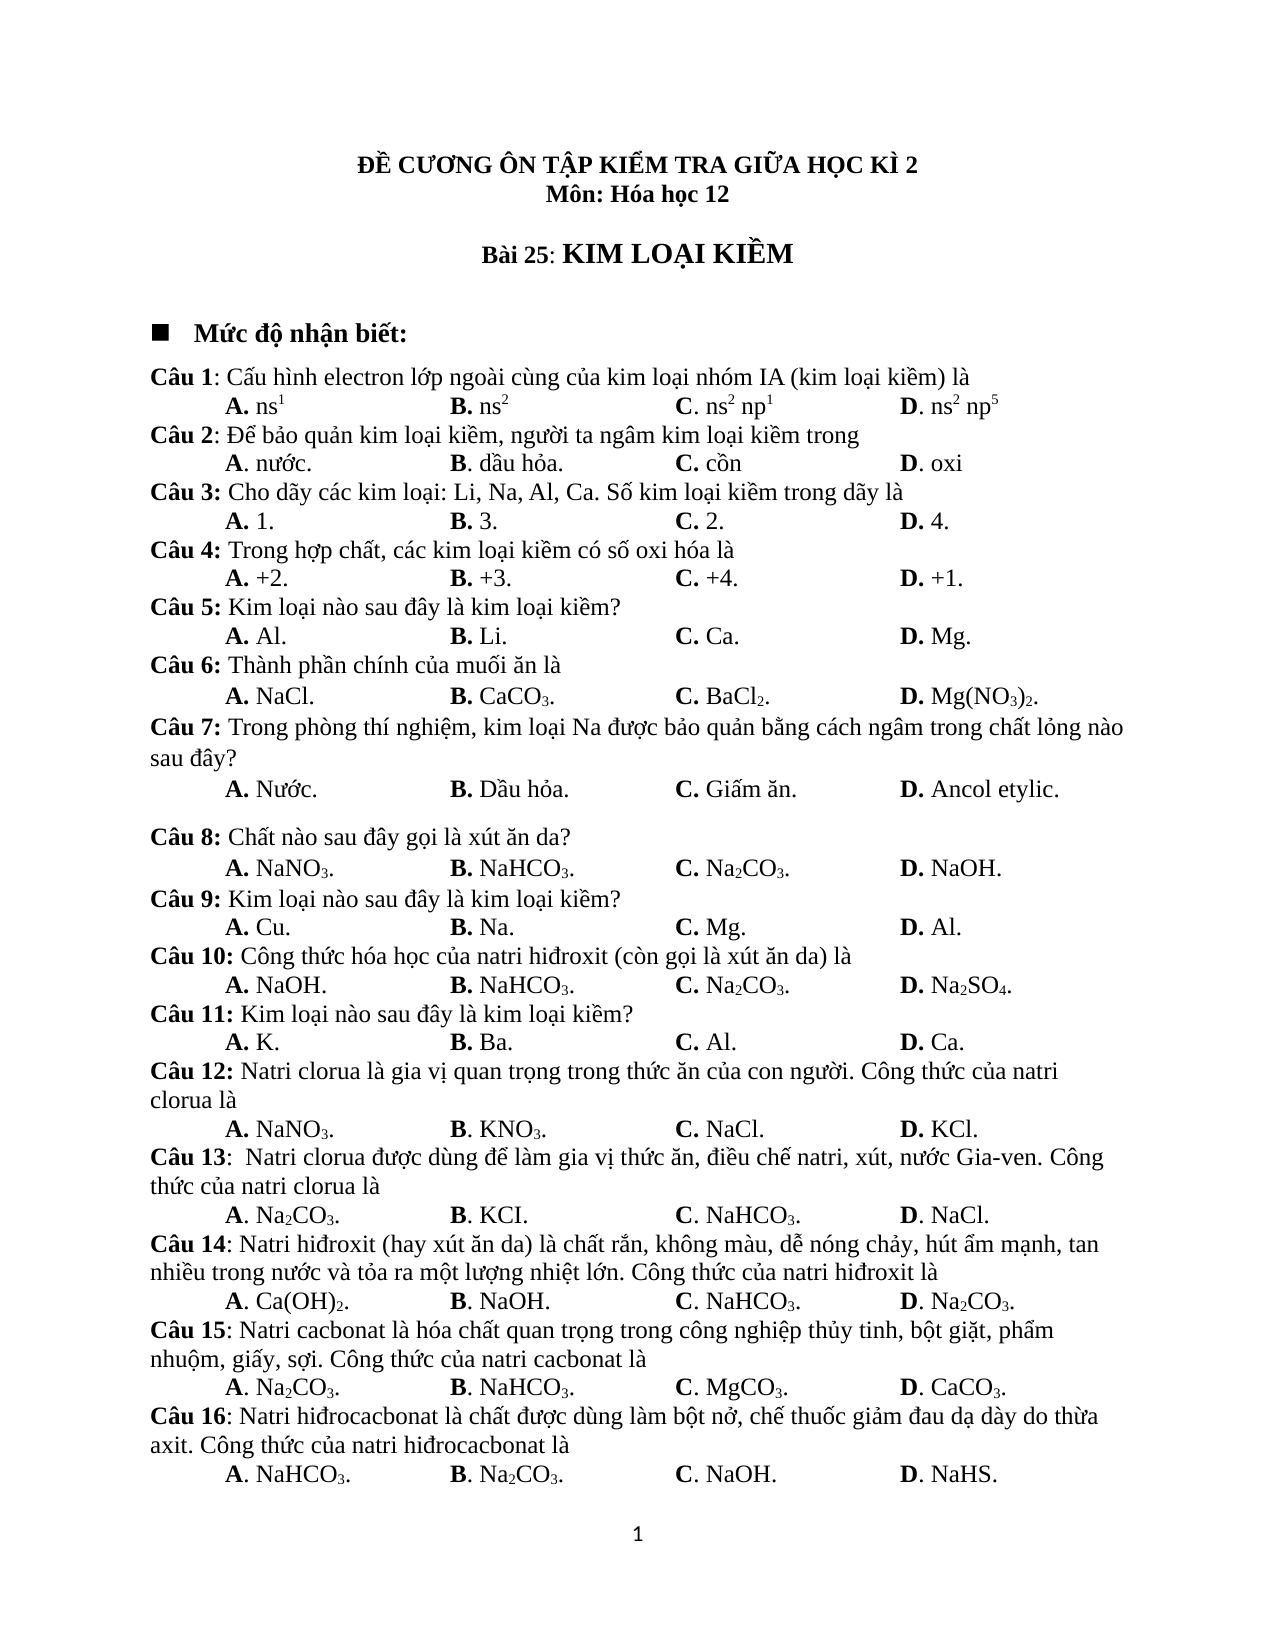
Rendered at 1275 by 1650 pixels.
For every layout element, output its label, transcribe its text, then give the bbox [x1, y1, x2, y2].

text A. K. B. Ba. C. Al. D. Ca. [150, 1027, 1125, 1056]
text A. NaNO3. B. KNO3. C. NaCl. D. KCl. [150, 1114, 1125, 1142]
text Câu 3: Cho dãy các kim loại: Li, Na, Al, Ca. Số kim loại kiềm trong dãy là [150, 477, 1125, 506]
text Câu 5: Kim loại nào sau đây là kim loại kiềm? [150, 592, 1125, 621]
text A. Na2CO3. B. NaHCO3. C. MgCO3. D. CaCO3. [150, 1372, 1125, 1401]
text A. Cu. B. Na. C. Mg. D. Al. [150, 912, 1125, 941]
text A. Ca(OH)2. B. NaOH. C. NaHCO3. D. Na2CO3. [150, 1286, 1125, 1315]
text A. NaHCO3. B. Na2CO3. C. NaOH. D. NaHS. [150, 1459, 1125, 1487]
text Câu 8: Chất nào sau đây gọi là xút ăn da? A. NaNO3. B. NaHCO3. C. Na2CO3. D. NaOH. [150, 822, 1125, 881]
text A. 1. B. 3. C. 2. D. 4. [150, 506, 1125, 535]
text Câu 4: Trong hợp chất, các kim loại kiềm có số oxi hóa là [150, 535, 1125, 563]
text Câu 2: Để bảo quản kim loại kiềm, người ta ngâm kim loại kiềm trong [150, 420, 1125, 448]
text Câu 1: Cấu hình electron lớp ngoài cùng của kim loại nhóm IA (kim loại kiềm) là [150, 362, 1125, 391]
text Câu 12: Natri clorua là gia vị quan trọng trong thức ăn của con người. Công thức của natri clorua là [150, 1056, 1125, 1114]
text A. ns1 B. ns2 C. ns2 np1 D. ns2 np5 [187, 391, 1125, 420]
text Bài 25: KIM LOẠI KIỀM [150, 236, 1125, 270]
text A. Na2CO3. B. KCI. C. NaHCO3. D. NaCl. [150, 1200, 1125, 1229]
text A. nước. B. dầu hỏa. C. cồn D. oxi [150, 448, 1125, 477]
text A. +2. B. +3. C. +4. D. +1. [150, 563, 1125, 592]
text Môn: Hóa học 12 [150, 179, 1125, 207]
list Mức độ nhận biết: [150, 317, 1125, 348]
text Câu 9: Kim loại nào sau đây là kim loại kiềm? [150, 884, 1125, 912]
text A. NaOH. B. NaHCO3. C. Na2CO3. D. Na2SO4. [150, 970, 1125, 999]
text ĐỀ CƯƠNG ÔN TẬP KIỂM TRA GIỮA HỌC KÌ 2 [150, 150, 1125, 179]
text Câu 13: Natri clorua được dùng để làm gia vị thức ăn, điều chế natri, xút, nước Gia-ven. Công thức của natri clorua là [150, 1142, 1125, 1200]
text Câu 10: Công thức hóa học của natri hiđroxit (còn gọi là xút ăn da) là [150, 941, 1125, 970]
text Câu 6: Thành phần chính của muối ăn là A. NaCl. B. CaCO3. C. BaCl2. D. Mg(NO3)2. Câu 7: Trong phòng thí nghiệm, kim loại Na được bảo quản bằng cách ngâm trong chất lỏng nào sau đây? A. Nước. B. Dầu hỏa. C. Giấm ăn. D. Ancol etylic. [150, 650, 1125, 803]
text Câu 11: Kim loại nào sau đây là kim loại kiềm? [150, 999, 1125, 1027]
text Câu 16: Natri hiđrocacbonat là chất được dùng làm bột nở, chế thuốc giảm đau dạ dày do thừa axit. Công thức của natri hiđrocacbonat là [150, 1401, 1125, 1459]
text Câu 14: Natri hiđroxit (hay xút ăn da) là chất rắn, không màu, dễ nóng chảy, hút ẩm mạnh, tan nhiều trong nước và tỏa ra một lượng nhiệt lớn. Công thức của natri hiđroxit là [150, 1229, 1125, 1286]
text A. Al. B. Li. C. Ca. D. Mg. [150, 621, 1125, 650]
text Câu 15: Natri cacbonat là hóa chất quan trọng trong công nghiệp thủy tinh, bột giặt, phẩm nhuộm, giấy, sợi. Công thức của natri cacbonat là [150, 1315, 1125, 1372]
